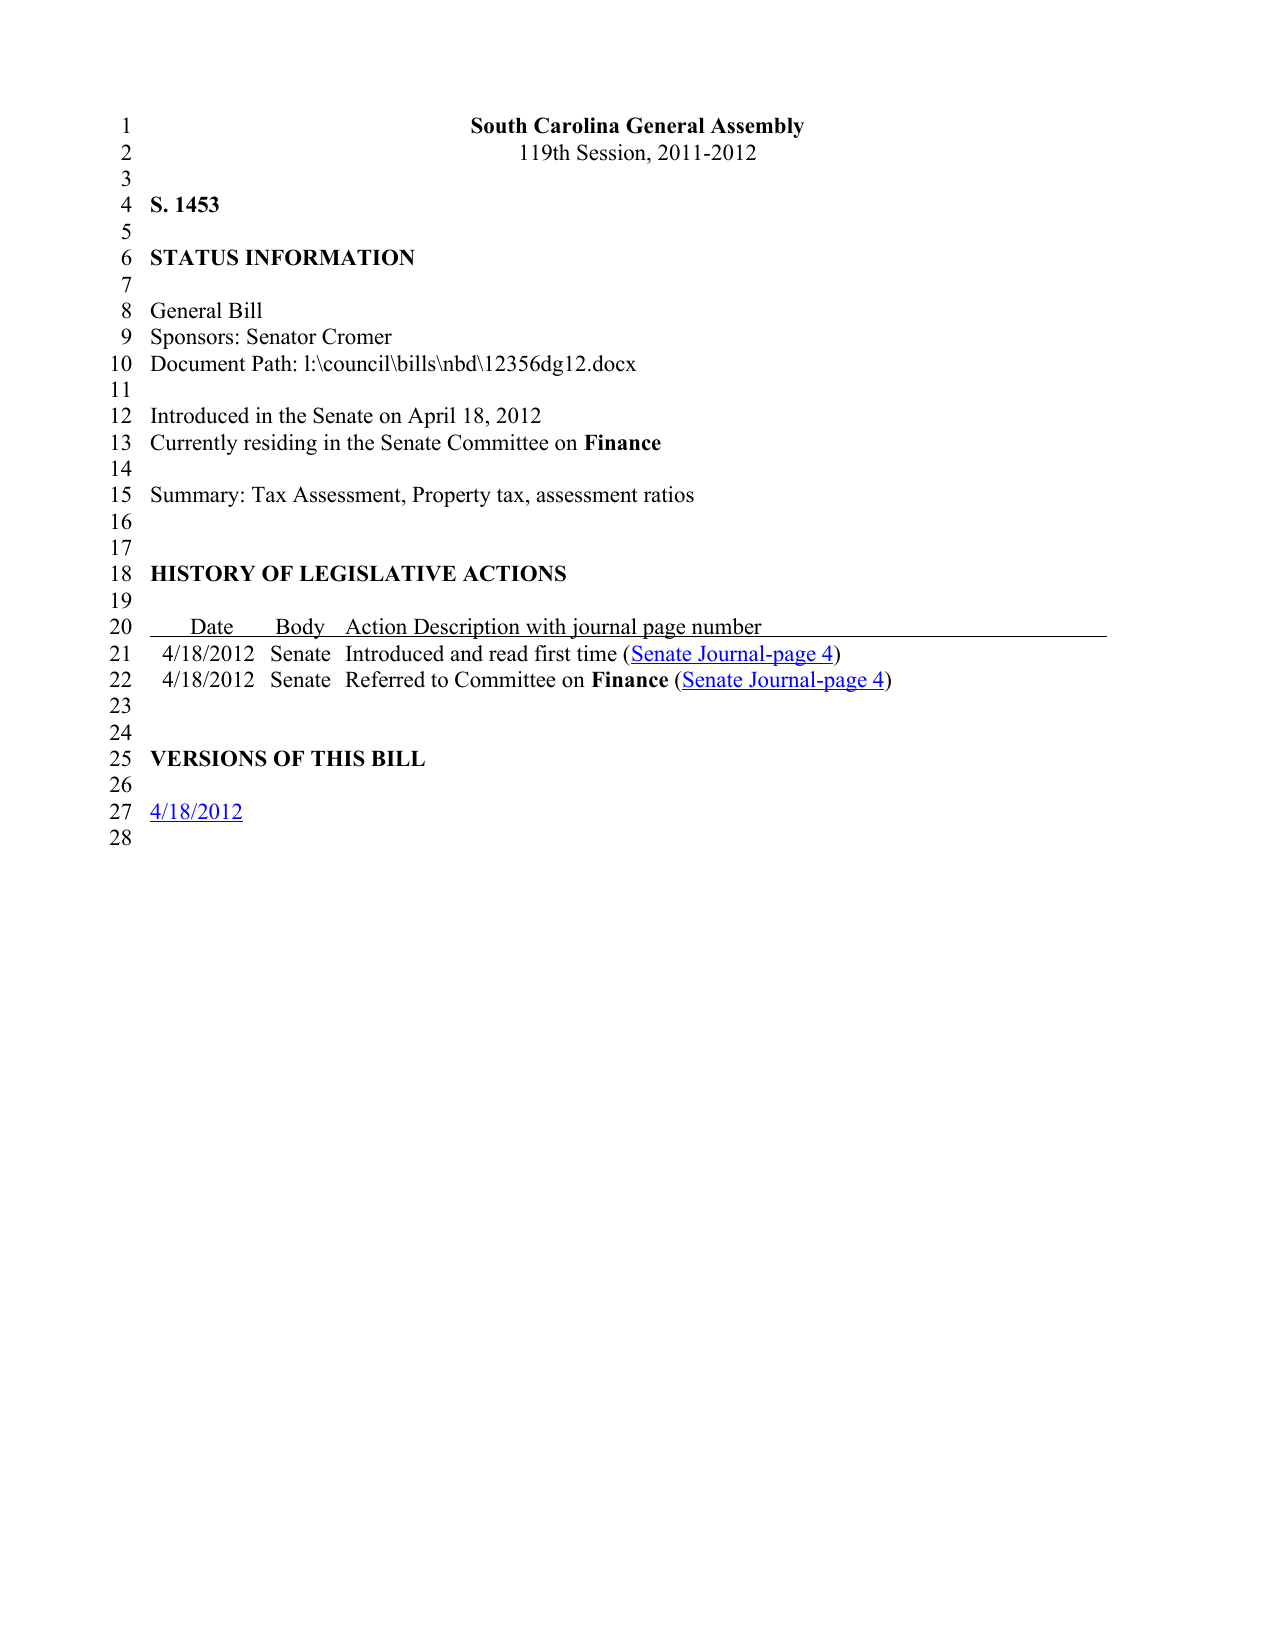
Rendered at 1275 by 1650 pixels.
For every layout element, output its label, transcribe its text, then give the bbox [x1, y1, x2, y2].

text STATUS INFORMATION [150, 244, 1125, 271]
text Introduced in the Senate on April 18, 2012 [150, 402, 1125, 429]
text 4/18/2012 [150, 798, 1125, 824]
text Currently residing in the Senate Committee on Finance [150, 429, 1125, 455]
text Date Body Action Description with journal page number [150, 613, 1125, 639]
text Document Path: l:\council\bills\nbd\12356dg12.docx [150, 350, 1125, 376]
text Summary: Tax Assessment, Property tax, assessment ratios [150, 481, 1125, 508]
text 119th Session, 2011-2012 [150, 139, 1125, 165]
text 4/18/2012 Senate Introduced and read first time (Senate Journal-page 4) [150, 639, 1125, 666]
text South Carolina General Assembly [150, 112, 1125, 139]
text Sponsors: Senator Cromer [150, 323, 1125, 350]
text HISTORY OF LEGISLATIVE ACTIONS [150, 561, 1125, 587]
text General Bill [150, 297, 1125, 323]
text 4/18/2012 Senate Referred to Committee on Finance (Senate Journal-page 4) [150, 666, 1125, 692]
text S. 1453 [150, 192, 1125, 218]
text VERSIONS OF THIS BILL [150, 745, 1125, 771]
